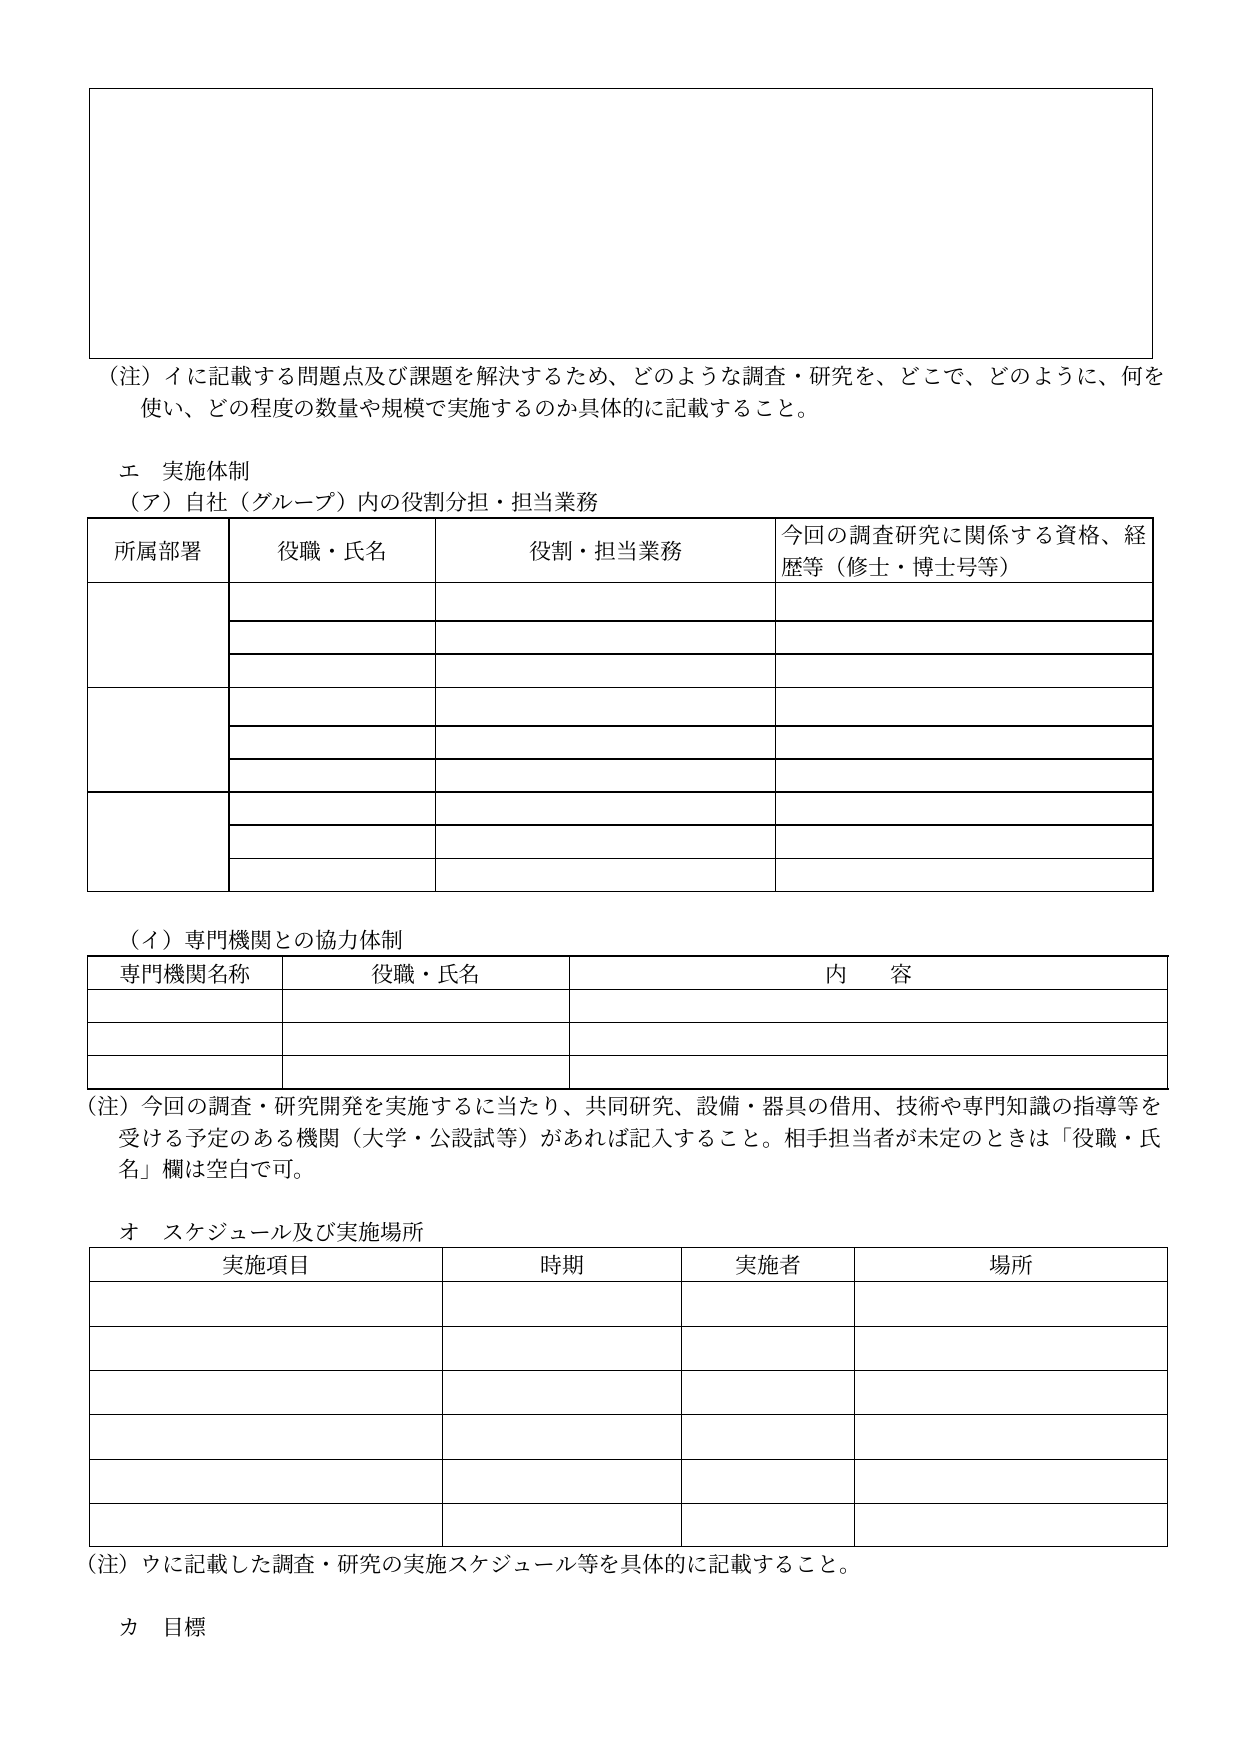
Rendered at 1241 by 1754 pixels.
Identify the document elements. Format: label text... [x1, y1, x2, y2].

table_cell [855, 1415, 1167, 1458]
table_cell [88, 990, 282, 1022]
table_cell [855, 1327, 1167, 1370]
table_cell [436, 688, 775, 725]
table_cell [776, 655, 1152, 686]
text オ スケジュール及び実施場所 [75, 1216, 1165, 1247]
table_cell [776, 793, 1152, 824]
table_cell [443, 1327, 681, 1370]
table_cell [90, 1504, 442, 1546]
table_cell [230, 688, 435, 725]
table_cell [88, 1023, 282, 1055]
table_cell [436, 760, 775, 791]
table_cell [230, 655, 435, 686]
table_cell [90, 1327, 442, 1370]
table_cell [443, 1460, 681, 1502]
table_cell [436, 655, 775, 686]
table_cell [776, 760, 1152, 791]
table_cell [682, 1327, 854, 1370]
table_cell [90, 1415, 442, 1458]
table_header 内 容 [570, 957, 1167, 988]
table_cell [230, 859, 435, 891]
text カ 目標 [75, 1610, 1165, 1641]
table_cell [230, 622, 435, 653]
table_cell [776, 859, 1152, 891]
table_cell [90, 1282, 442, 1326]
table_cell [776, 727, 1152, 758]
text エ 実施体制 [75, 454, 1165, 485]
table_header [90, 89, 1152, 358]
table_cell [90, 1460, 442, 1502]
table_header 役職・氏名 [230, 519, 435, 582]
table_cell [682, 1460, 854, 1502]
table_header 役職・氏名 [283, 957, 569, 988]
table_cell [682, 1371, 854, 1414]
table_cell [855, 1282, 1167, 1326]
text （注）イに記載する問題点及び課題を解決するため、どのような調査・研究を、どこで、どのように、何を使い、どの程度の数量や規模で実施するのか具体的に記載すること。 [97, 359, 1165, 422]
table_cell [443, 1504, 681, 1546]
table_cell [443, 1371, 681, 1414]
table_cell [283, 990, 569, 1022]
table_cell [682, 1504, 854, 1546]
table_cell [570, 990, 1167, 1022]
table_cell [436, 622, 775, 653]
table_header 役割・担当業務 [436, 519, 775, 582]
table_header 今回の調査研究に関係する資格、経歴等（修士・博士号等） [776, 519, 1152, 582]
table_cell [88, 688, 228, 791]
table_cell [443, 1282, 681, 1326]
table_cell [855, 1460, 1167, 1502]
table_cell [436, 826, 775, 857]
table_cell [230, 826, 435, 857]
table_cell [443, 1415, 681, 1458]
table_header 実施者 [682, 1248, 854, 1281]
table_cell [436, 583, 775, 620]
text （注）ウに記載した調査・研究の実施スケジュール等を具体的に記載すること。 [75, 1547, 1165, 1578]
text （イ）専門機関との協力体制 [75, 924, 1165, 955]
table_header 専門機関名称 [88, 957, 282, 988]
table_cell [776, 688, 1152, 725]
table_cell [682, 1282, 854, 1326]
table_cell [90, 1371, 442, 1414]
table_cell [230, 583, 435, 620]
table_header 実施項目 [90, 1248, 442, 1281]
table_cell [283, 1023, 569, 1055]
table_cell [570, 1023, 1167, 1055]
table_header 時期 [443, 1248, 681, 1281]
table_cell [855, 1371, 1167, 1414]
table_cell [88, 583, 228, 686]
table_cell [88, 1056, 282, 1088]
table_cell [855, 1504, 1167, 1546]
table_cell [88, 793, 228, 891]
table_cell [436, 793, 775, 824]
table_cell [776, 583, 1152, 620]
table_cell [776, 622, 1152, 653]
table_cell [230, 760, 435, 791]
table_cell [230, 793, 435, 824]
table_cell [230, 727, 435, 758]
table_header 所属部署 [88, 519, 228, 582]
text （ア）自社（グループ）内の役割分担・担当業務 [75, 485, 1165, 517]
table_cell [776, 826, 1152, 857]
table_cell [436, 727, 775, 758]
table_cell [436, 859, 775, 891]
text （注）今回の調査・研究開発を実施するに当たり、共同研究、設備・器具の借用、技術や専門知識の指導等を受ける予定のある機関（大学・公設試等）があれば記入すること。相手担当者が未定のときは「役職・氏名」欄は空白で可。 [75, 1089, 1165, 1184]
table_cell [570, 1056, 1167, 1088]
table_cell [283, 1056, 569, 1088]
table_header 場所 [855, 1248, 1167, 1281]
table_cell [682, 1415, 854, 1458]
